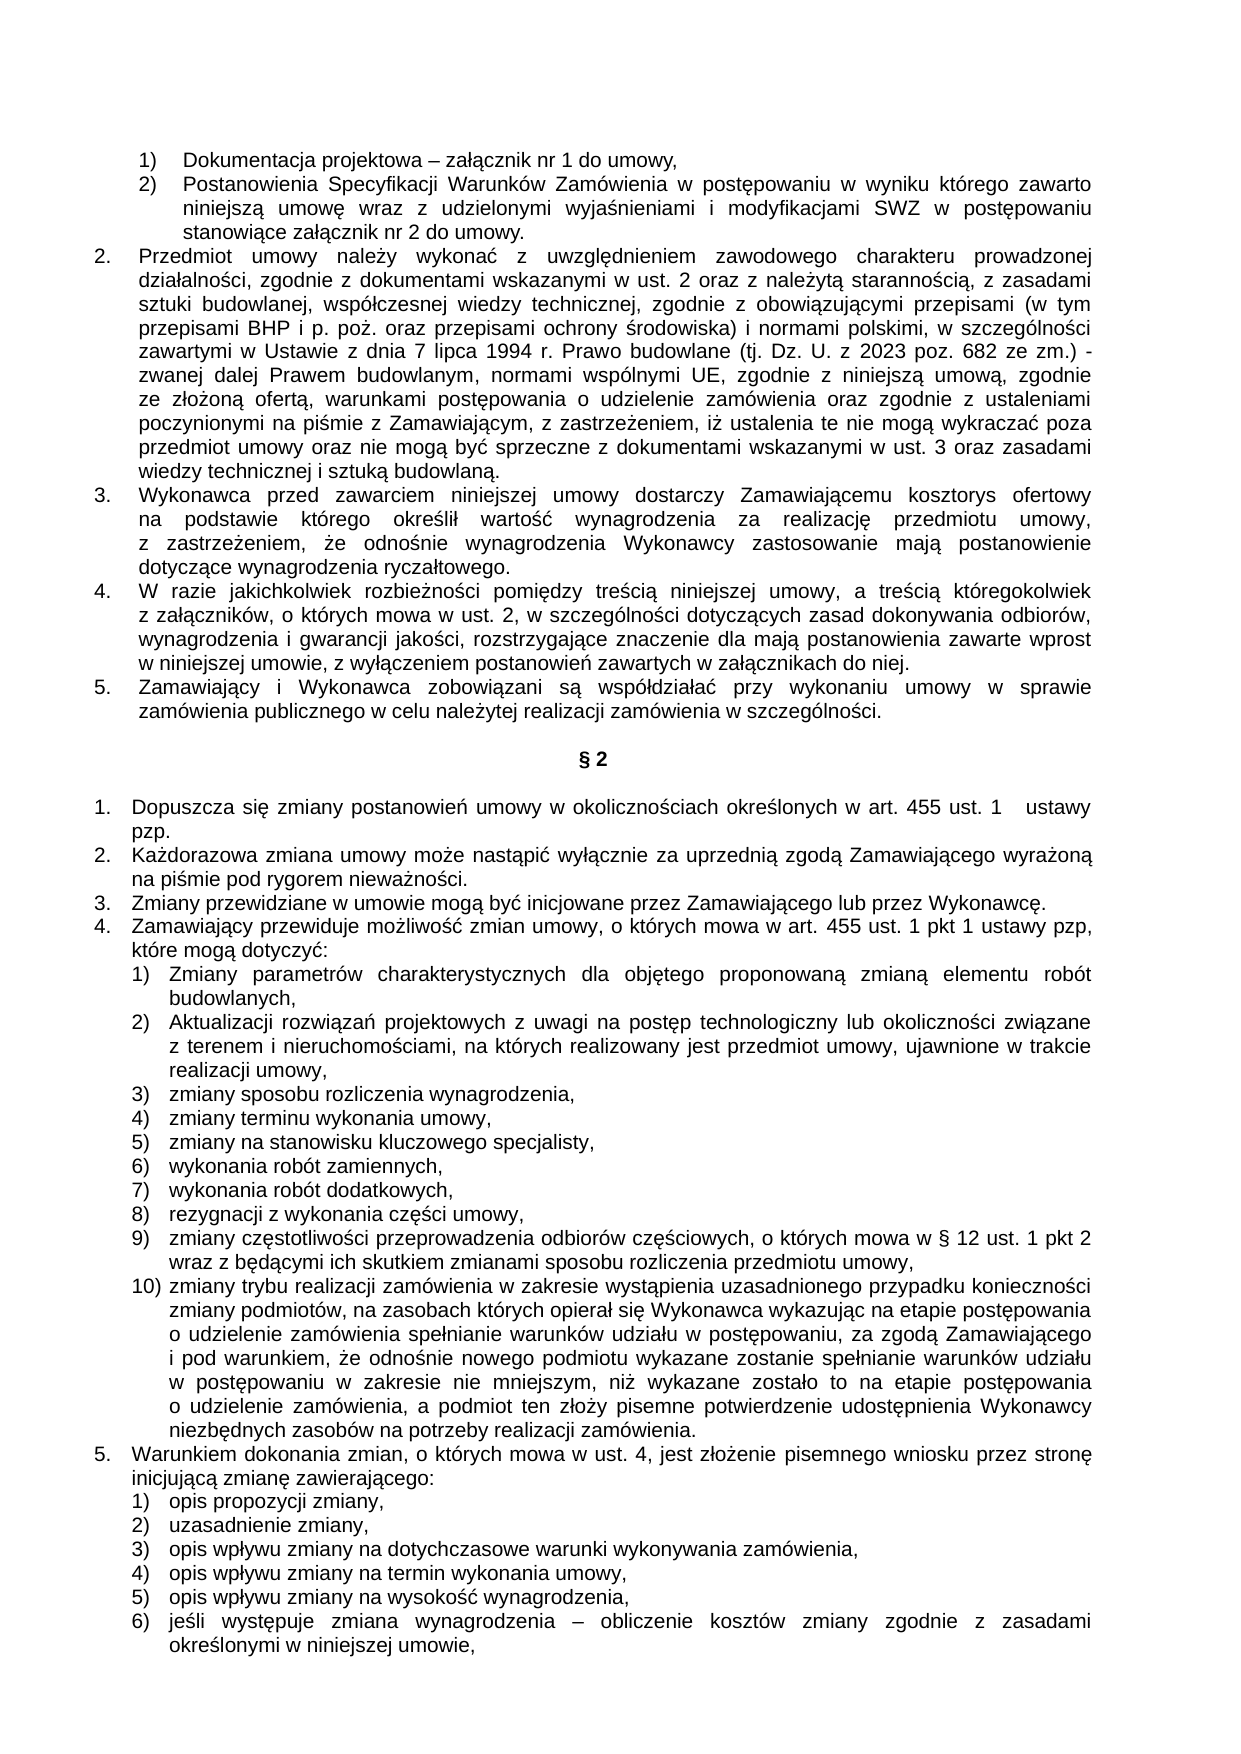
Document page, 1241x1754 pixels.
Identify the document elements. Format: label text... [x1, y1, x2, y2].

list Zamawiający i Wykonawca zobowiązani są współdziałać przy wykonaniu umowy w sprawie zamówienia publicznego w celu należytej realizacji zamówienia w szczególności. [94, 675, 1092, 723]
list zmiany terminu wykonania umowy, [131, 1106, 1092, 1130]
list uzasadnienie zmiany, [131, 1513, 1092, 1537]
list Aktualizacji rozwiązań projektowych z uwagi na postęp technologiczny lub okoliczności związane z terenem i nieruchomościami, na których realizowany jest przedmiot umowy, ujawnione w trakcie realizacji umowy, [131, 1010, 1092, 1082]
list Przedmiot umowy należy wykonać z uwzględnieniem zawodowego charakteru prowadzonej działalności, zgodnie z dokumentami wskazanymi w ust. 2 oraz z należytą starannością, z zasadami sztuki budowlanej, współczesnej wiedzy technicznej, zgodnie z obowiązującymi przepisami (w tym przepisami BHP i p. poż. oraz przepisami ochrony środowiska) i normami polskimi, w szczególności zawartymi w Ustawie z dnia 7 lipca 1994 r. Prawo budowlane (tj. Dz. U. z 2023 poz. 682 ze zm.) - zwanej dalej Prawem budowlanym, normami wspólnymi UE, zgodnie z niniejszą umową, zgodnie ze złożoną ofertą, warunkami postępowania o udzielenie zamówienia oraz zgodnie z ustaleniami poczynionymi na piśmie z Zamawiającym, z zastrzeżeniem, iż ustalenia te nie mogą wykraczać poza przedmiot umowy oraz nie mogą być sprzeczne z dokumentami wskazanymi w ust. 3 oraz zasadami wiedzy technicznej i sztuką budowlaną. [94, 243, 1092, 483]
list Dokumentacja projektowa – załącznik nr 1 do umowy, [138, 148, 1092, 172]
list Warunkiem dokonania zmian, o których mowa w ust. 4, jest złożenie pisemnego wniosku przez stronę inicjującą zmianę zawierającego: [94, 1441, 1092, 1489]
list Dopuszcza się zmiany postanowień umowy w okolicznościach określonych w art. 455 ust. 1 ustawy pzp. [94, 794, 1092, 842]
list zmiany częstotliwości przeprowadzenia odbiorów częściowych, o których mowa w § 12 ust. 1 pkt 2 wraz z będącymi ich skutkiem zmianami sposobu rozliczenia przedmiotu umowy, [131, 1226, 1092, 1274]
text § 2 [94, 747, 1092, 771]
list Zmiany parametrów charakterystycznych dla objętego proponowaną zmianą elementu robót budowlanych, [131, 962, 1092, 1010]
list Postanowienia Specyfikacji Warunków Zamówienia w postępowaniu w wyniku którego zawarto niniejszą umowę wraz z udzielonymi wyjaśnieniami i modyfikacjami SWZ w postępowaniu stanowiące załącznik nr 2 do umowy. [138, 172, 1092, 243]
list opis propozycji zmiany, [131, 1489, 1092, 1513]
list opis wpływu zmiany na termin wykonania umowy, [131, 1561, 1092, 1585]
list zmiany sposobu rozliczenia wynagrodzenia, [131, 1082, 1092, 1106]
list Zamawiający przewiduje możliwość zmian umowy, o których mowa w art. 455 ust. 1 pkt 1 ustawy pzp, które mogą dotyczyć: [94, 914, 1092, 962]
list opis wpływu zmiany na dotychczasowe warunki wykonywania zamówienia, [131, 1537, 1092, 1561]
list Zmiany przewidziane w umowie mogą być inicjowane przez Zamawiającego lub przez Wykonawcę. [94, 890, 1092, 914]
list jeśli występuje zmiana wynagrodzenia – obliczenie kosztów zmiany zgodnie z zasadami określonymi w niniejszej umowie, [131, 1609, 1092, 1657]
list wykonania robót zamiennych, [131, 1154, 1092, 1178]
list Każdorazowa zmiana umowy może nastąpić wyłącznie za uprzednią zgodą Zamawiającego wyrażoną na piśmie pod rygorem nieważności. [94, 842, 1092, 890]
list opis wpływu zmiany na wysokość wynagrodzenia, [131, 1585, 1092, 1609]
list zmiany trybu realizacji zamówienia w zakresie wystąpienia uzasadnionego przypadku konieczności zmiany podmiotów, na zasobach których opierał się Wykonawca wykazując na etapie postępowania o udzielenie zamówienia spełnianie warunków udziału w postępowaniu, za zgodą Zamawiającego i pod warunkiem, że odnośnie nowego podmiotu wykazane zostanie spełnianie warunków udziału w postępowaniu w zakresie nie mniejszym, niż wykazane zostało to na etapie postępowania o udzielenie zamówienia, a podmiot ten złoży pisemne potwierdzenie udostępnienia Wykonawcy niezbędnych zasobów na potrzeby realizacji zamówienia. [131, 1274, 1092, 1441]
list Wykonawca przed zawarciem niniejszej umowy dostarczy Zamawiającemu kosztorys ofertowy na podstawie którego określił wartość wynagrodzenia za realizację przedmiotu umowy, z zastrzeżeniem, że odnośnie wynagrodzenia Wykonawcy zastosowanie mają postanowienie dotyczące wynagrodzenia ryczałtowego. [94, 483, 1092, 579]
list W razie jakichkolwiek rozbieżności pomiędzy treścią niniejszej umowy, a treścią któregokolwiek z załączników, o których mowa w ust. 2, w szczególności dotyczących zasad dokonywania odbiorów, wynagrodzenia i gwarancji jakości, rozstrzygające znaczenie dla mają postanowienia zawarte wprost w niniejszej umowie, z wyłączeniem postanowień zawartych w załącznikach do niej. [94, 579, 1092, 675]
list zmiany na stanowisku kluczowego specjalisty, [131, 1130, 1092, 1154]
list rezygnacji z wykonania części umowy, [131, 1202, 1092, 1226]
list wykonania robót dodatkowych, [131, 1178, 1092, 1202]
